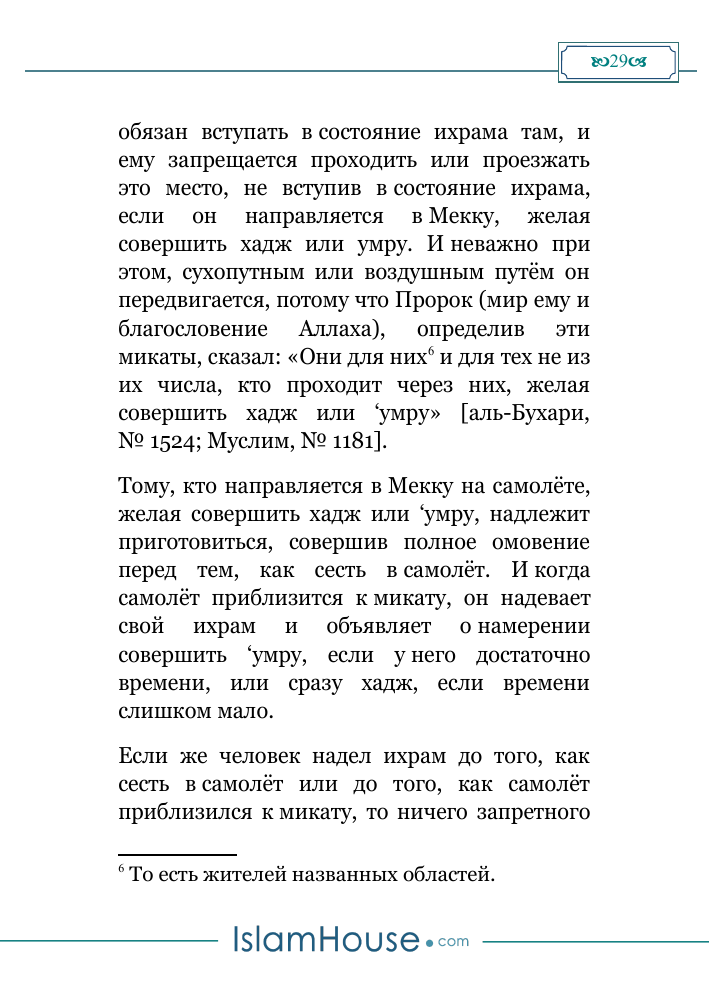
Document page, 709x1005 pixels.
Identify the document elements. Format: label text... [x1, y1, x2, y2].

picture [0, 920, 219, 957]
text Тому, кто направляется в Мекку на самолёте, желая совершить хадж или ‘умру, надлежит приготовиться, совершив полное омовение перед тем, как сесть в самолёт. И когда самолёт приблизится к микату, он надевает свой ихрам и объявляет о намерении совершить ‘умру, если у него достаточно времени, или сразу хадж, если времени слишком мало. [118, 472, 591, 723]
picture [226, 921, 709, 958]
